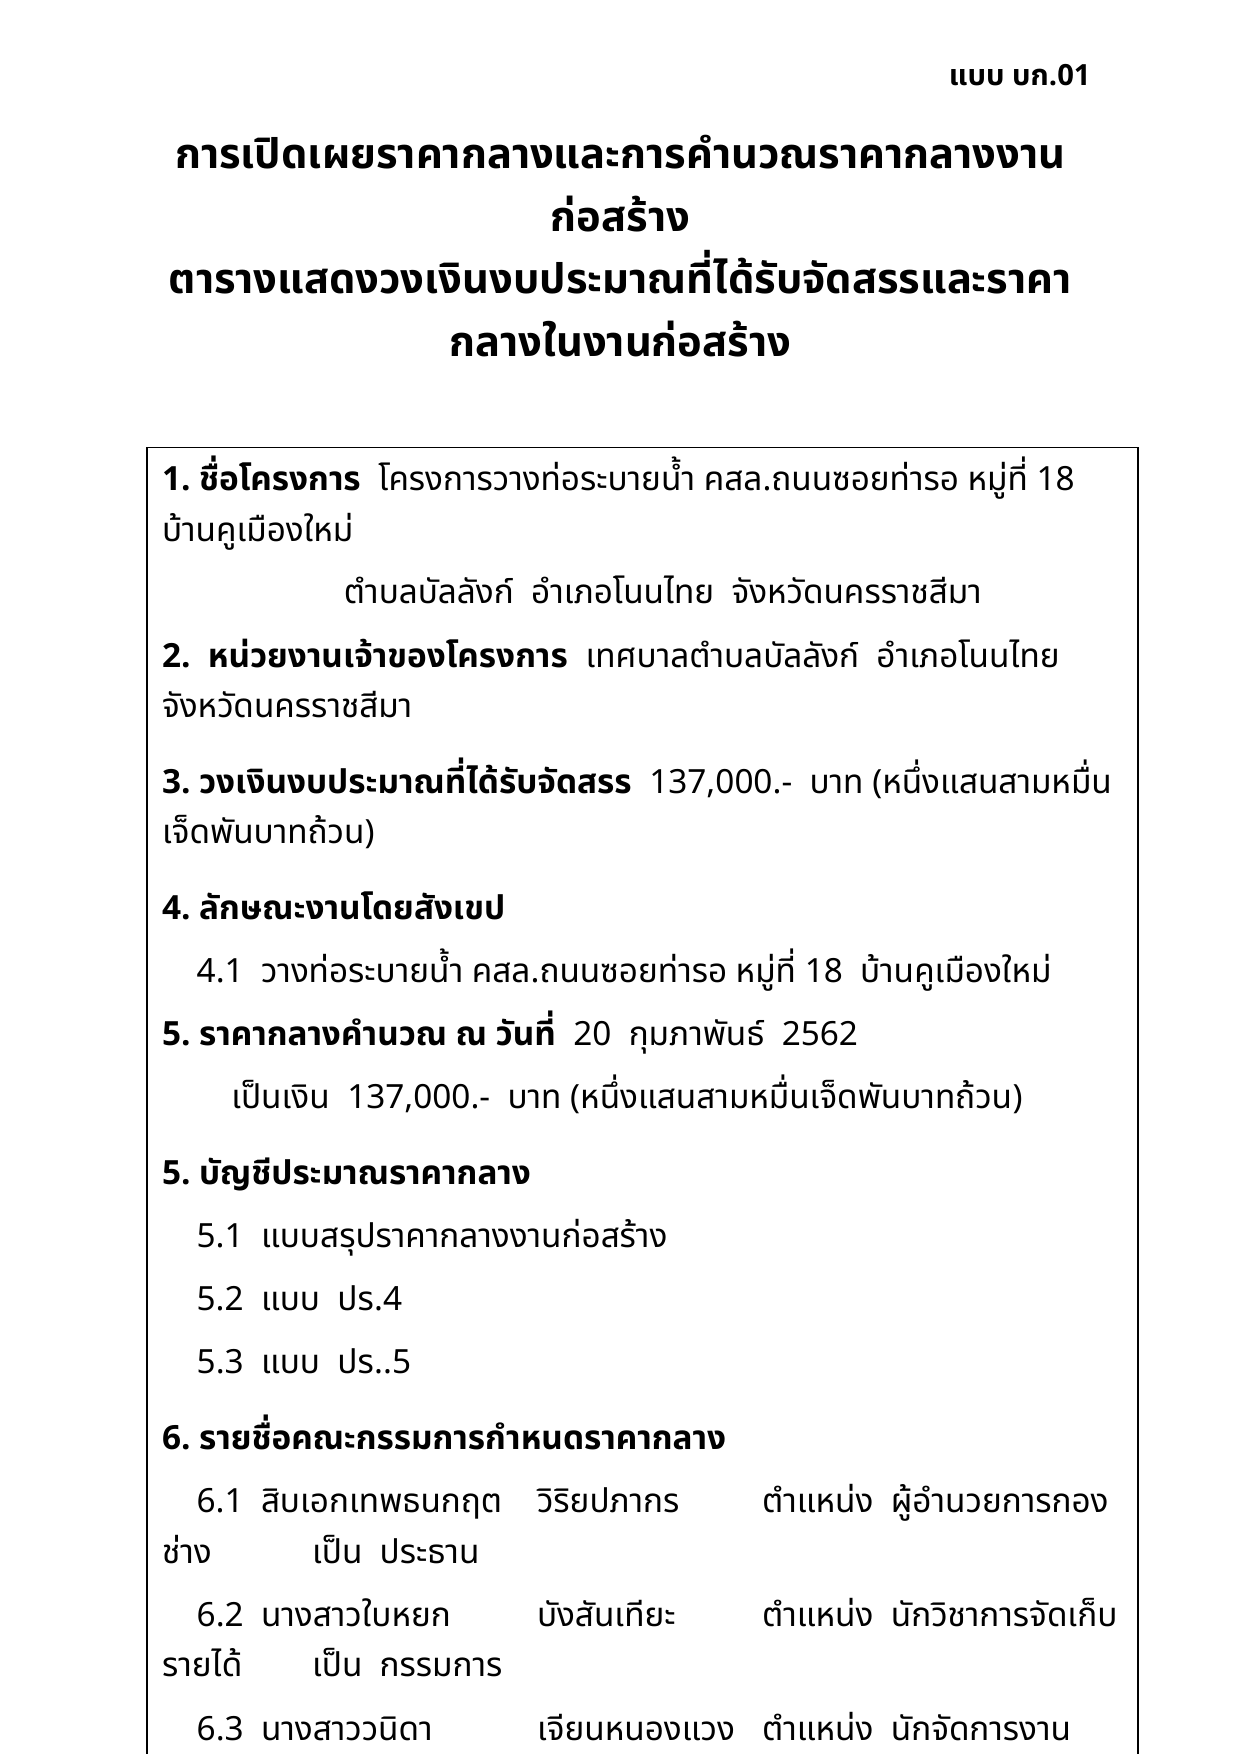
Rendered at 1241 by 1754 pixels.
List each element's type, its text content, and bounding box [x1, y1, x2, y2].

text การเปิดเผยราคากลางและการคำนวณราคากลางงานก่อสร้าง [150, 124, 1090, 250]
text แบบ บก.01 [150, 54, 1090, 99]
text ตารางแสดงวงเงินงบประมาณที่ได้รับจัดสรรและราคากลางในงานก่อสร้าง [150, 250, 1090, 376]
